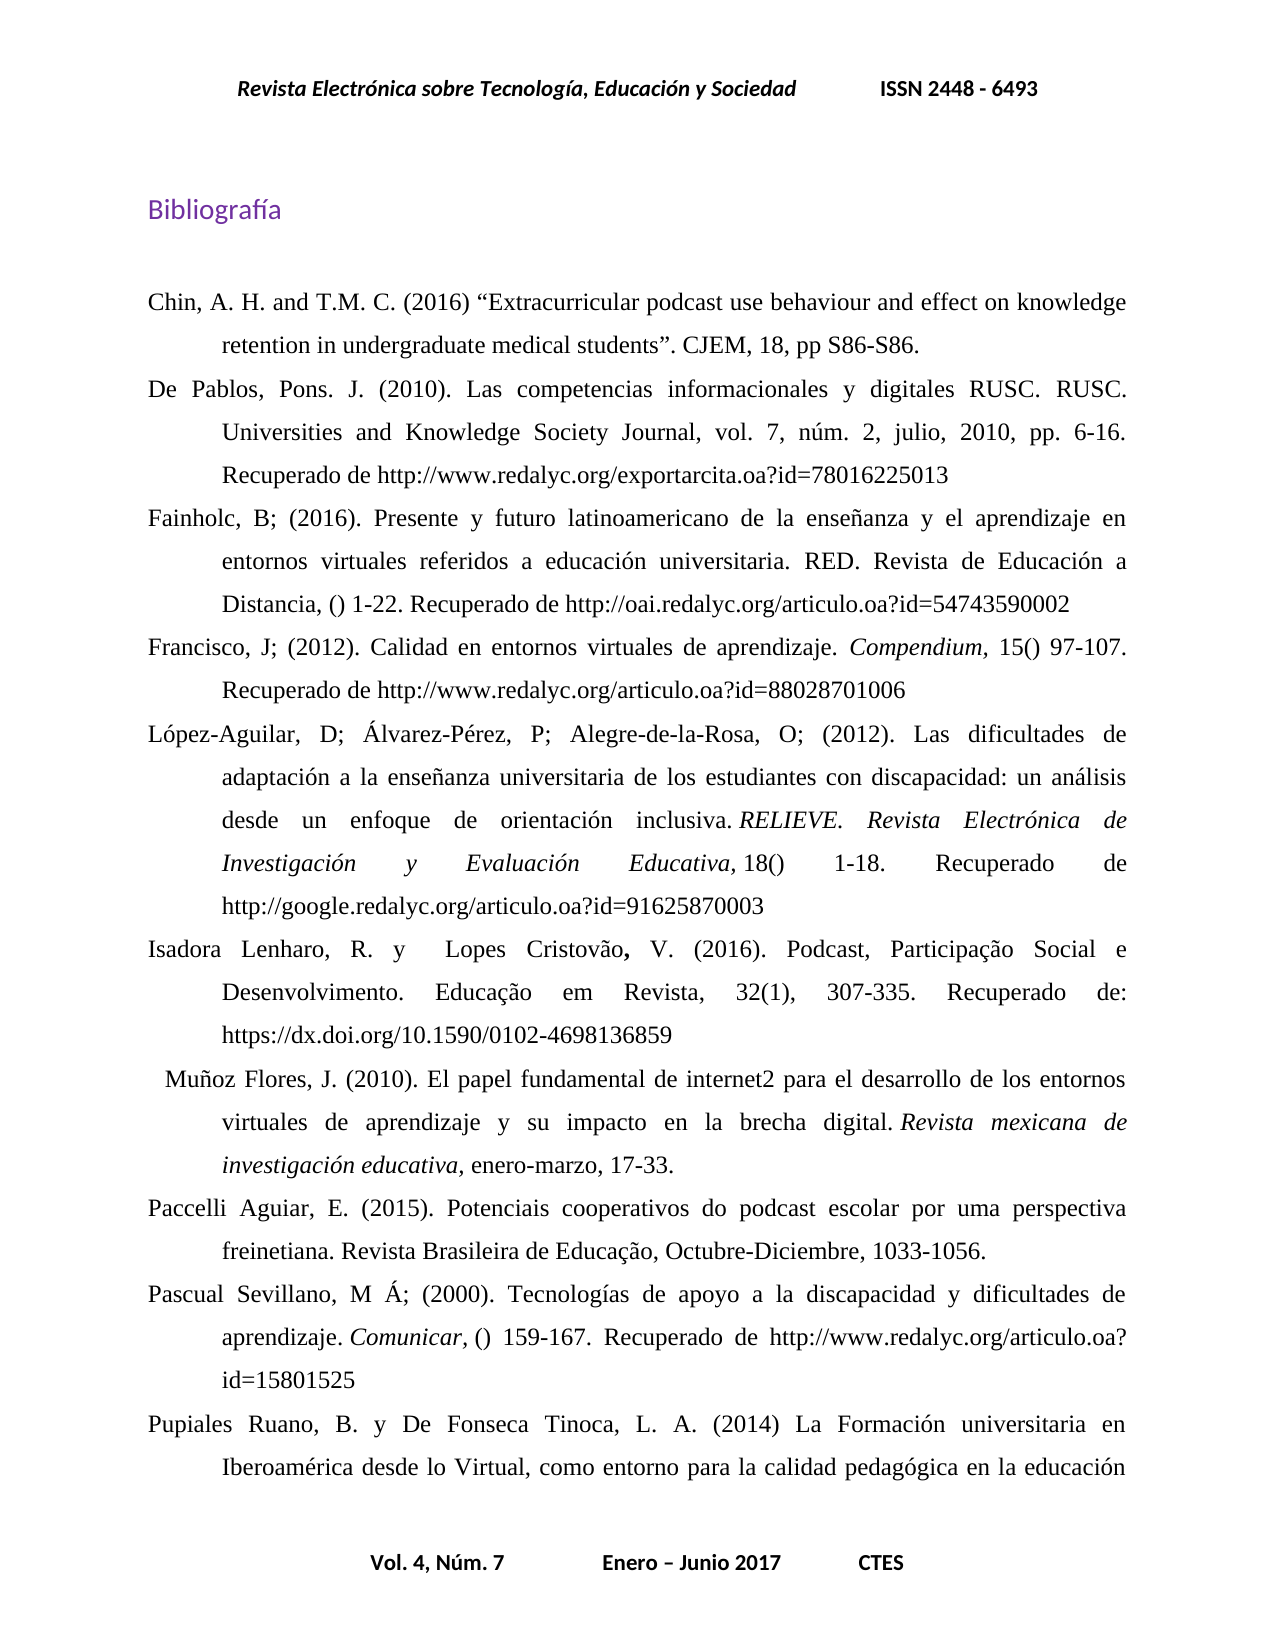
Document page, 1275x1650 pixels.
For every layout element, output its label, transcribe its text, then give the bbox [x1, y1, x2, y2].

text Muñoz Flores, J. (2010). El papel fundamental de internet2 para el desarrollo de los entornos virtuales de aprendizaje y su impacto en la brecha digital. Revista mexicana de investigación educativa, enero-marzo, 17-33. [148, 1092, 1127, 1179]
list Francisco, J; (2012). Calidad en entornos virtuales de aprendizaje. Compendium, 15() 97-107. Recuperado de http://www.redalyc.org/articulo.oa?id=88028701006 [148, 632, 1127, 704]
list Fainholc, B; (2016). Presente y futuro latinoamericano de la enseñanza y el aprendizaje en entornos virtuales referidos a educación universitaria. RED. Revista de Educación a Distancia, () 1-22. Recuperado de http://oai.redalyc.org/articulo.oa?id=54743590002 [148, 503, 1127, 618]
text Bibliografía [148, 191, 1127, 226]
list Pascual Sevillano, M Á; (2000). Tecnologías de apoyo a la discapacidad y dificultades de aprendizaje. Comunicar, () 159-167. Recuperado de http://www.redalyc.org/articulo.oa?id=15801525 [148, 1308, 1127, 1394]
list Paccelli Aguiar, E. (2015). Potenciais cooperativos do podcast escolar por uma perspectiva freinetiana. Revista Brasileira de Educação, Octubre-Diciembre, 1033-1056. [148, 1193, 1127, 1265]
list López-Aguilar, D; Álvarez-Pérez, P; Alegre-de-la-Rosa, O; (2012). Las dificultades de adaptación a la enseñanza universitaria de los estudiantes con discapacidad: un análisis desde un enfoque de orientación inclusiva. RELIEVE. Revista Electrónica de Investigación y Evaluación Educativa, 18() 1-18. Recuperado de http://google.redalyc.org/articulo.oa?id=91625870003 [148, 747, 1127, 920]
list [148, 1437, 1127, 1481]
list Chin, A. H. and T.M. C. (2016) “Extracurricular podcast use behaviour and effect on knowledge retention in undergraduate medical students”. CJEM, 18, pp S86-S86. [148, 287, 1127, 359]
list De Pablos, Pons. J. (2010). Las competencias informacionales y digitales RUSC. RUSC. Universities and Knowledge Society Journal, vol. 7, núm. 2, julio, 2010, pp. 6-16. Recuperado de http://www.redalyc.org/exportarcita.oa?id=78016225013 [148, 374, 1127, 489]
list Isadora Lenharo, R. y Lopes Cristovão, V. (2016). Podcast, Participação Social e Desenvolvimento. Educação em Revista, 32(1), 307-335. Recuperado de: https://dx.doi.org/10.1590/0102-4698136859 [148, 934, 1127, 1049]
